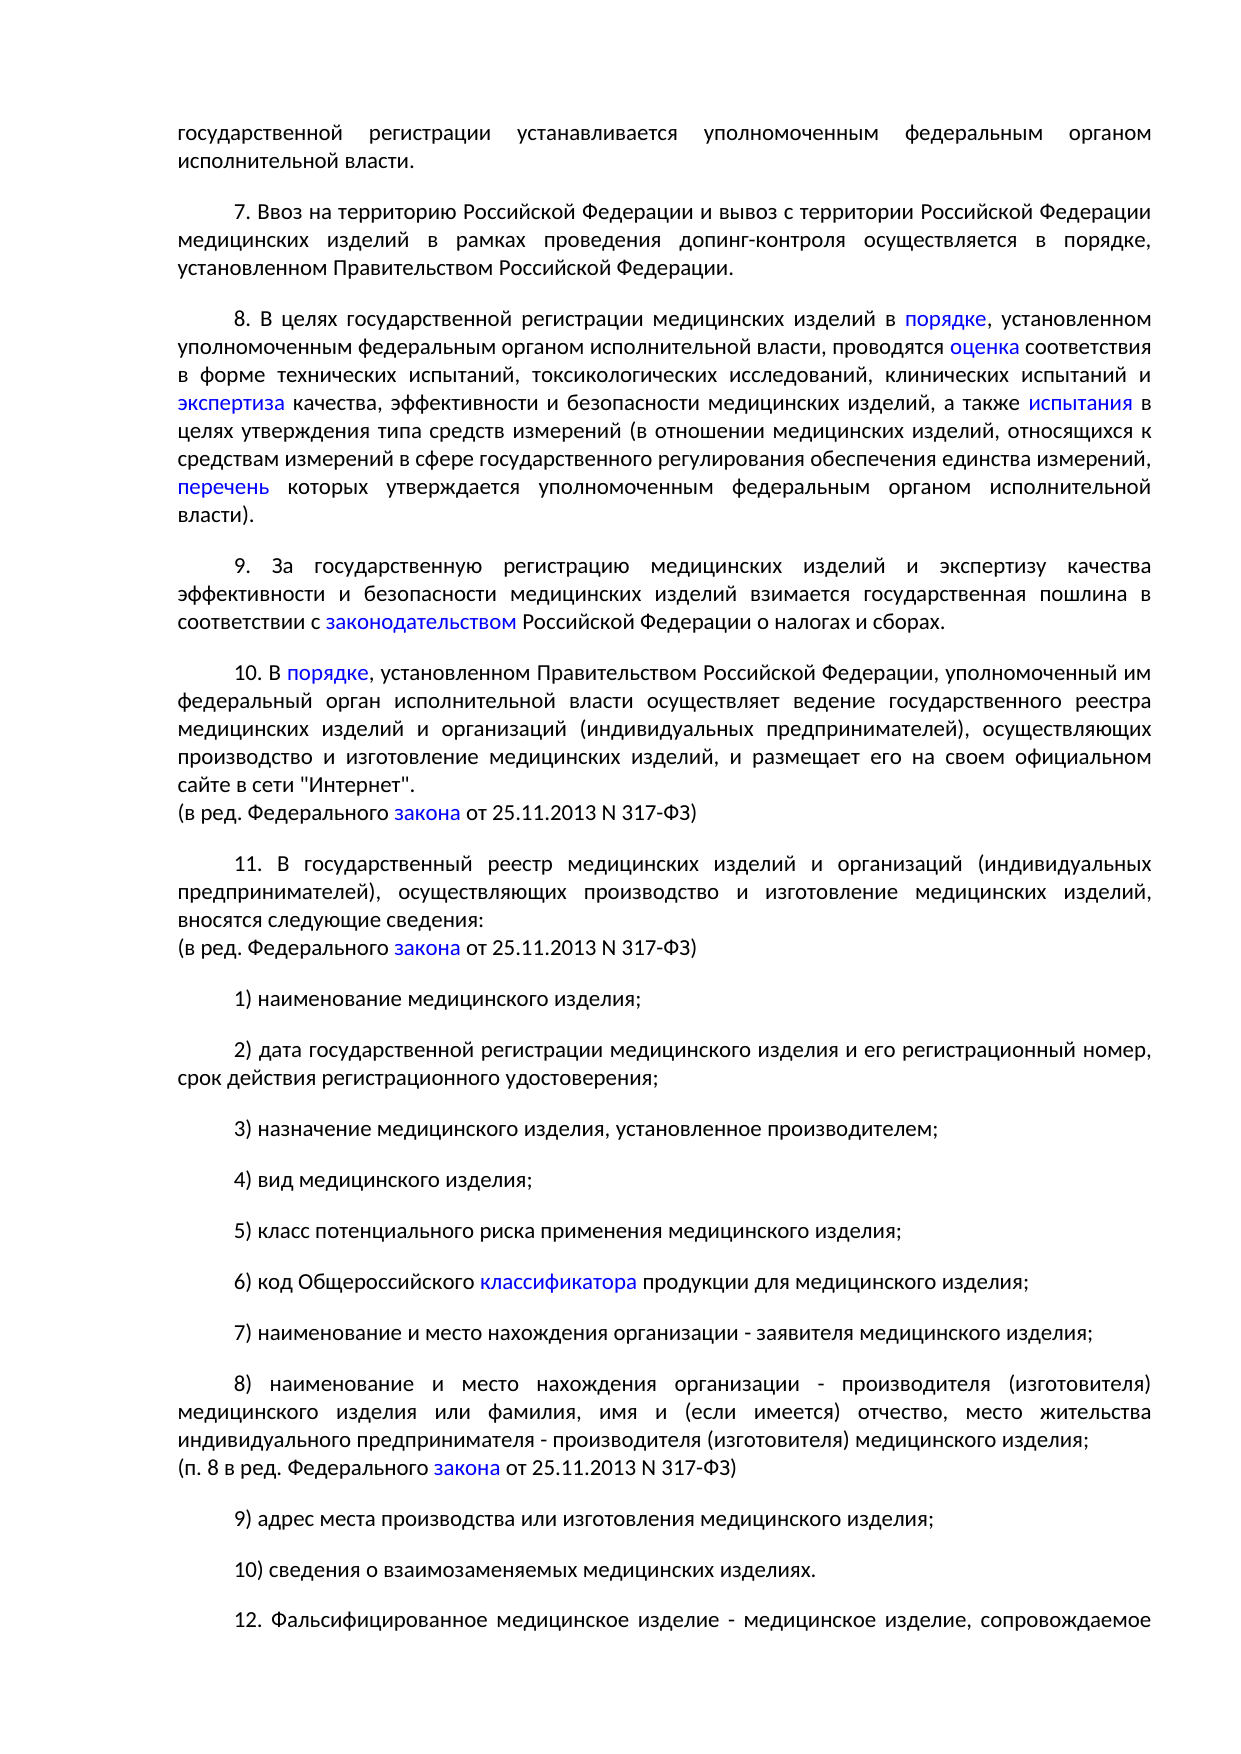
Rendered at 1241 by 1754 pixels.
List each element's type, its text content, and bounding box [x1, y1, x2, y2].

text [177, 118, 1152, 174]
text 11. В государственный реестр медицинских изделий и организаций (индивидуальных предпринимателей), осуществляющих производство и изготовление медицинских изделий, вносятся следующие сведения: [177, 849, 1152, 933]
text 4) вид медицинского изделия; [177, 1165, 1152, 1193]
text 5) класс потенциального риска применения медицинского изделия; [177, 1216, 1152, 1244]
text 1) наименование медицинского изделия; [177, 984, 1152, 1012]
text 7) наименование и место нахождения организации - заявителя медицинского изделия; [177, 1318, 1152, 1346]
text 6) код Общероссийского классификатора продукции для медицинского изделия; [177, 1267, 1152, 1295]
text (в ред. Федерального закона от 25.11.2013 N 317-ФЗ) [177, 933, 1152, 961]
text 7. Ввоз на территорию Российской Федерации и вывоз с территории Российской Федерации медицинских изделий в рамках проведения допинг-контроля осуществляется в порядке, установленном Правительством Российской Федерации. [177, 197, 1152, 281]
text (п. 8 в ред. Федерального закона от 25.11.2013 N 317-ФЗ) [177, 1453, 1152, 1481]
text 2) дата государственной регистрации медицинского изделия и его регистрационный номер, срок действия регистрационного удостоверения; [177, 1035, 1152, 1091]
text 3) назначение медицинского изделия, установленное производителем; [177, 1114, 1152, 1142]
text 9) адрес места производства или изготовления медицинского изделия; [177, 1504, 1152, 1532]
text 9. За государственную регистрацию медицинских изделий и экспертизу качества эффективности и безопасности медицинских изделий взимается государственная пошлина в соответствии с законодательством Российской Федерации о налогах и сборах. [177, 551, 1152, 635]
text (в ред. Федерального закона от 25.11.2013 N 317-ФЗ) [177, 798, 1152, 826]
text 10) сведения о взаимозаменяемых медицинских изделиях. [177, 1555, 1152, 1583]
text 8. В целях государственной регистрации медицинских изделий в порядке, установленном уполномоченным федеральным органом исполнительной власти, проводятся оценка соответствия в форме технических испытаний, токсикологических исследований, клинических испытаний и экспертиза качества, эффективности и безопасности медицинских изделий, а также испытания в целях утверждения типа средств измерений (в отношении медицинских изделий, относящихся к средствам измерений в сфере государственного регулирования обеспечения единства измерений, перечень которых утверждается уполномоченным федеральным органом исполнительной власти). [177, 304, 1152, 528]
text 8) наименование и место нахождения организации - производителя (изготовителя) медицинского изделия или фамилия, имя и (если имеется) отчество, место жительства индивидуального предпринимателя - производителя (изготовителя) медицинского изделия; [177, 1369, 1152, 1453]
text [177, 1606, 1152, 1634]
text 10. В порядке, установленном Правительством Российской Федерации, уполномоченный им федеральный орган исполнительной власти осуществляет ведение государственного реестра медицинских изделий и организаций (индивидуальных предпринимателей), осуществляющих производство и изготовление медицинских изделий, и размещает его на своем официальном сайте в сети "Интернет". [177, 658, 1152, 798]
